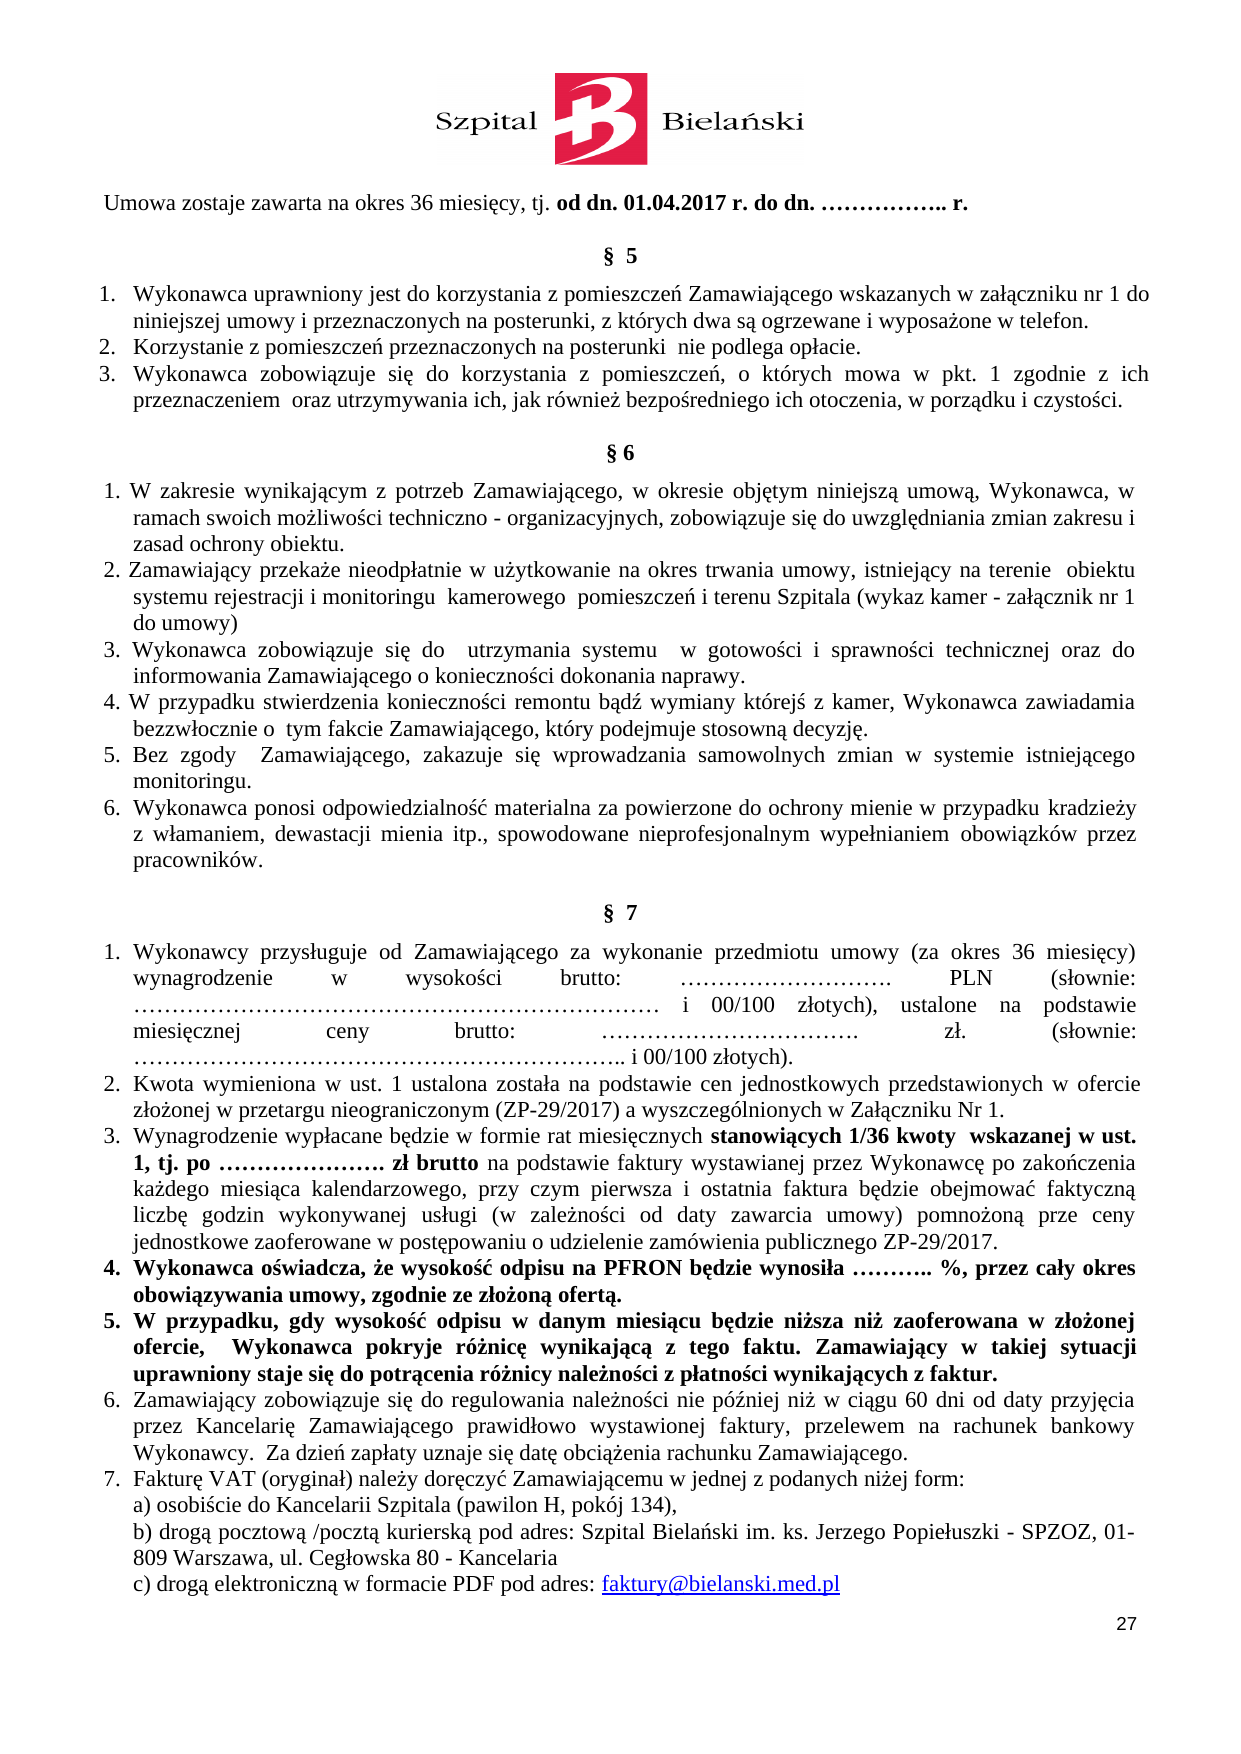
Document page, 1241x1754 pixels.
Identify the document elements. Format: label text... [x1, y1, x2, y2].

list Wynagrodzenie wypłacane będzie w formie rat miesięcznych stanowiących 1/36 kwoty wskazanej w ust. 1, tj. po …………………. zł brutto na podstawie faktury wystawianej przez Wykonawcę po zakończenia każdego miesiąca kalendarzowego, przy czym pierwsza i ostatnia faktura będzie obejmować faktyczną liczbę godzin wykonywanej usługi (w zależności od daty zawarcia umowy) pomnożoną prze ceny jednostkowe zaoferowane w postępowaniu o udzielenie zamówienia publicznego ZP-29/2017. [103, 1122, 1137, 1254]
text b) drogą pocztową /pocztą kurierską pod adres: Szpital Bielański im. ks. Jerzego Popiełuszki - SPZOZ, 01-809 Warszawa, ul. Cegłowska 80 - Kancelaria [133, 1518, 1137, 1571]
text § 7 [103, 899, 1137, 926]
list Wykonawcy przysługuje od Zamawiającego za wykonanie przedmiotu umowy (za okres 36 miesięcy) wynagrodzenie w wysokości brutto: ………………………. PLN (słownie: …………………………………………………………… i 00/100 złotych), ustalone na podstawie miesięcznej ceny brutto: ……………………………. zł. (słownie: ……………………………………………………….. i 00/100 złotych). [103, 938, 1137, 1070]
list Wykonawca uprawniony jest do korzystania z pomieszczeń Zamawiającego wskazanych w załączniku nr 1 do niniejszej umowy i przeznaczonych na posterunki, z których dwa są ogrzewane i wyposażone w telefon. [99, 281, 1152, 333]
text 5. Bez zgody Zamawiającego, zakazuje się wprowadzania samowolnych zmian w systemie istniejącego monitoringu. [103, 741, 1137, 794]
text 4. W przypadku stwierdzenia konieczności remontu bądź wymiany którejś z kamer, Wykonawca zawiadamia bezzwłocznie o tym fakcie Zamawiającego, który podejmuje stosowną decyzję. [103, 688, 1137, 741]
text § 6 [103, 439, 1137, 465]
text 2. Zamawiający przekaże nieodpłatnie w użytkowanie na okres trwania umowy, istniejący na terenie obiektu systemu rejestracji i monitoringu kamerowego pomieszczeń i terenu Szpitala (wykaz kamer - załącznik nr 1 do umowy) [103, 557, 1137, 636]
list Fakturę VAT (oryginał) należy doręczyć Zamawiającemu w jednej z podanych niżej form: [103, 1465, 1152, 1491]
text a) osobiście do Kancelarii Szpitala (pawilon H, pokój 134), [133, 1491, 1137, 1518]
list Kwota wymieniona w ust. 1 ustalona została na podstawie cen jednostkowych przedstawionych w ofercie złożonej w przetargu nieograniczonym (ZP-29/2017) a wyszczególnionych w Załączniku Nr 1. [103, 1070, 1142, 1122]
text Umowa zostaje zawarta na okres 36 miesięcy, tj. od dn. 01.04.2017 r. do dn. …………….. r. [103, 189, 1137, 215]
text 3. Wykonawca zobowiązuje się do utrzymania systemu w gotowości i sprawności technicznej oraz do informowania Zamawiającego o konieczności dokonania naprawy. [103, 636, 1137, 688]
list Wykonawca zobowiązuje się do korzystania z pomieszczeń, o których mowa w pkt. 1 zgodnie z ich przeznaczeniem oraz utrzymywania ich, jak również bezpośredniego ich otoczenia, w porządku i czystości. [99, 359, 1152, 412]
picture [436, 73, 804, 165]
text c) drogą elektroniczną w formacie PDF pod adres: faktury@bielanski.med.pl [133, 1571, 1137, 1597]
list Wykonawca oświadcza, że wysokość odpisu na PFRON będzie wynosiła ……….. %, przez cały okres obowiązywania umowy, zgodnie ze złożoną ofertą. [103, 1254, 1137, 1307]
text 6. Wykonawca ponosi odpowiedzialność materialna za powierzone do ochrony mienie w przypadku kradzieży z włamaniem, dewastacji mienia itp., spowodowane nieprofesjonalnym wypełnianiem obowiązków przez pracowników. [103, 794, 1137, 873]
text § 5 [103, 242, 1137, 268]
text 1. W zakresie wynikającym z potrzeb Zamawiającego, w okresie objętym niniejszą umową, Wykonawca, w ramach swoich możliwości techniczno - organizacyjnych, zobowiązuje się do uwzględniania zmian zakresu i zasad ochrony obiektu. [103, 477, 1137, 557]
list Korzystanie z pomieszczeń przeznaczonych na posterunki nie podlega opłacie. [99, 333, 1152, 359]
list W przypadku, gdy wysokość odpisu w danym miesiącu będzie niższa niż zaoferowana w złożonej ofercie, Wykonawca pokryje różnicę wynikającą z tego faktu. Zamawiający w takiej sytuacji uprawniony staje się do potrącenia różnicy należności z płatności wynikających z faktur. [103, 1307, 1137, 1386]
list Zamawiający zobowiązuje się do regulowania należności nie później niż w ciągu 60 dni od daty przyjęcia przez Kancelarię Zamawiającego prawidłowo wystawionej faktury, przelewem na rachunek bankowy Wykonawcy. Za dzień zapłaty uznaje się datę obciążenia rachunku Zamawiającego. [103, 1386, 1137, 1465]
